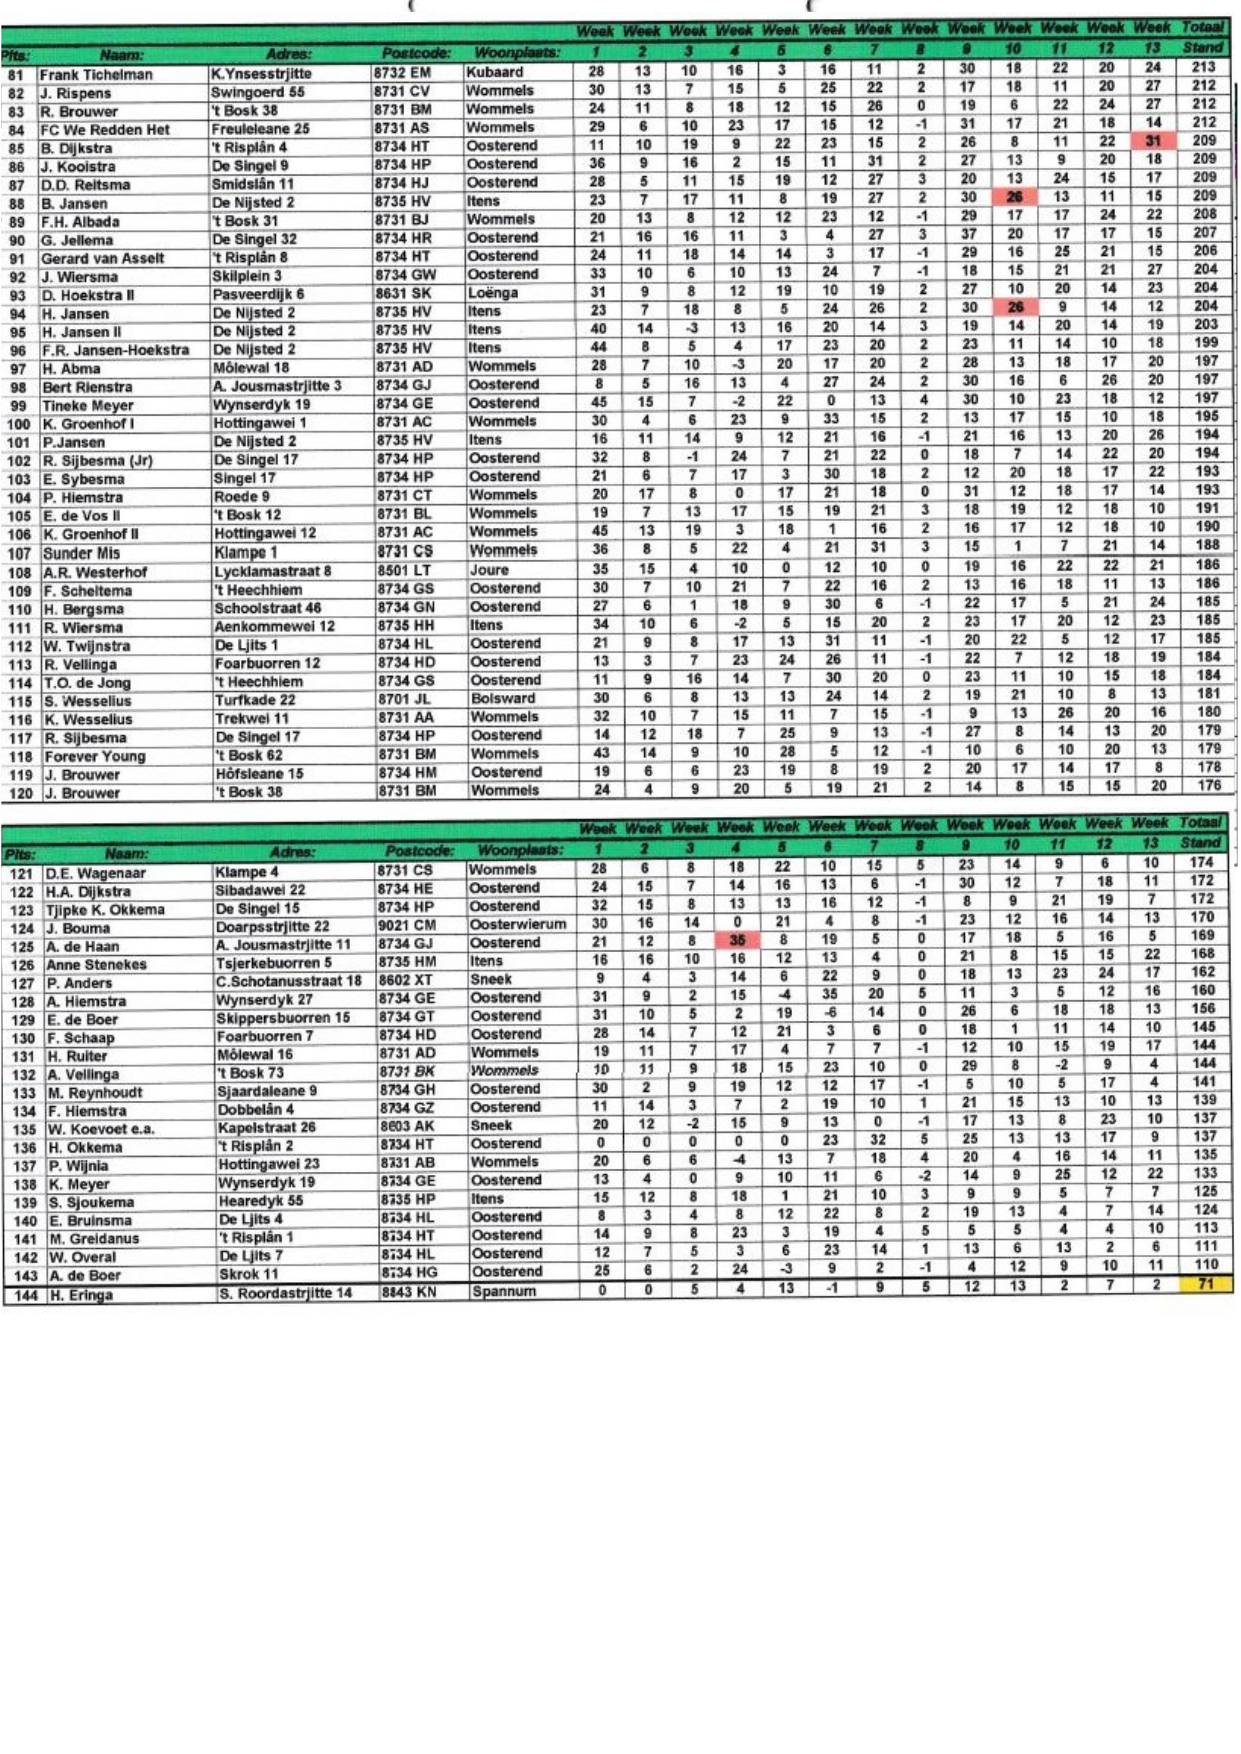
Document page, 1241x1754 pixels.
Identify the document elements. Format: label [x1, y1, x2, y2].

picture [0, 0, 1236, 1316]
